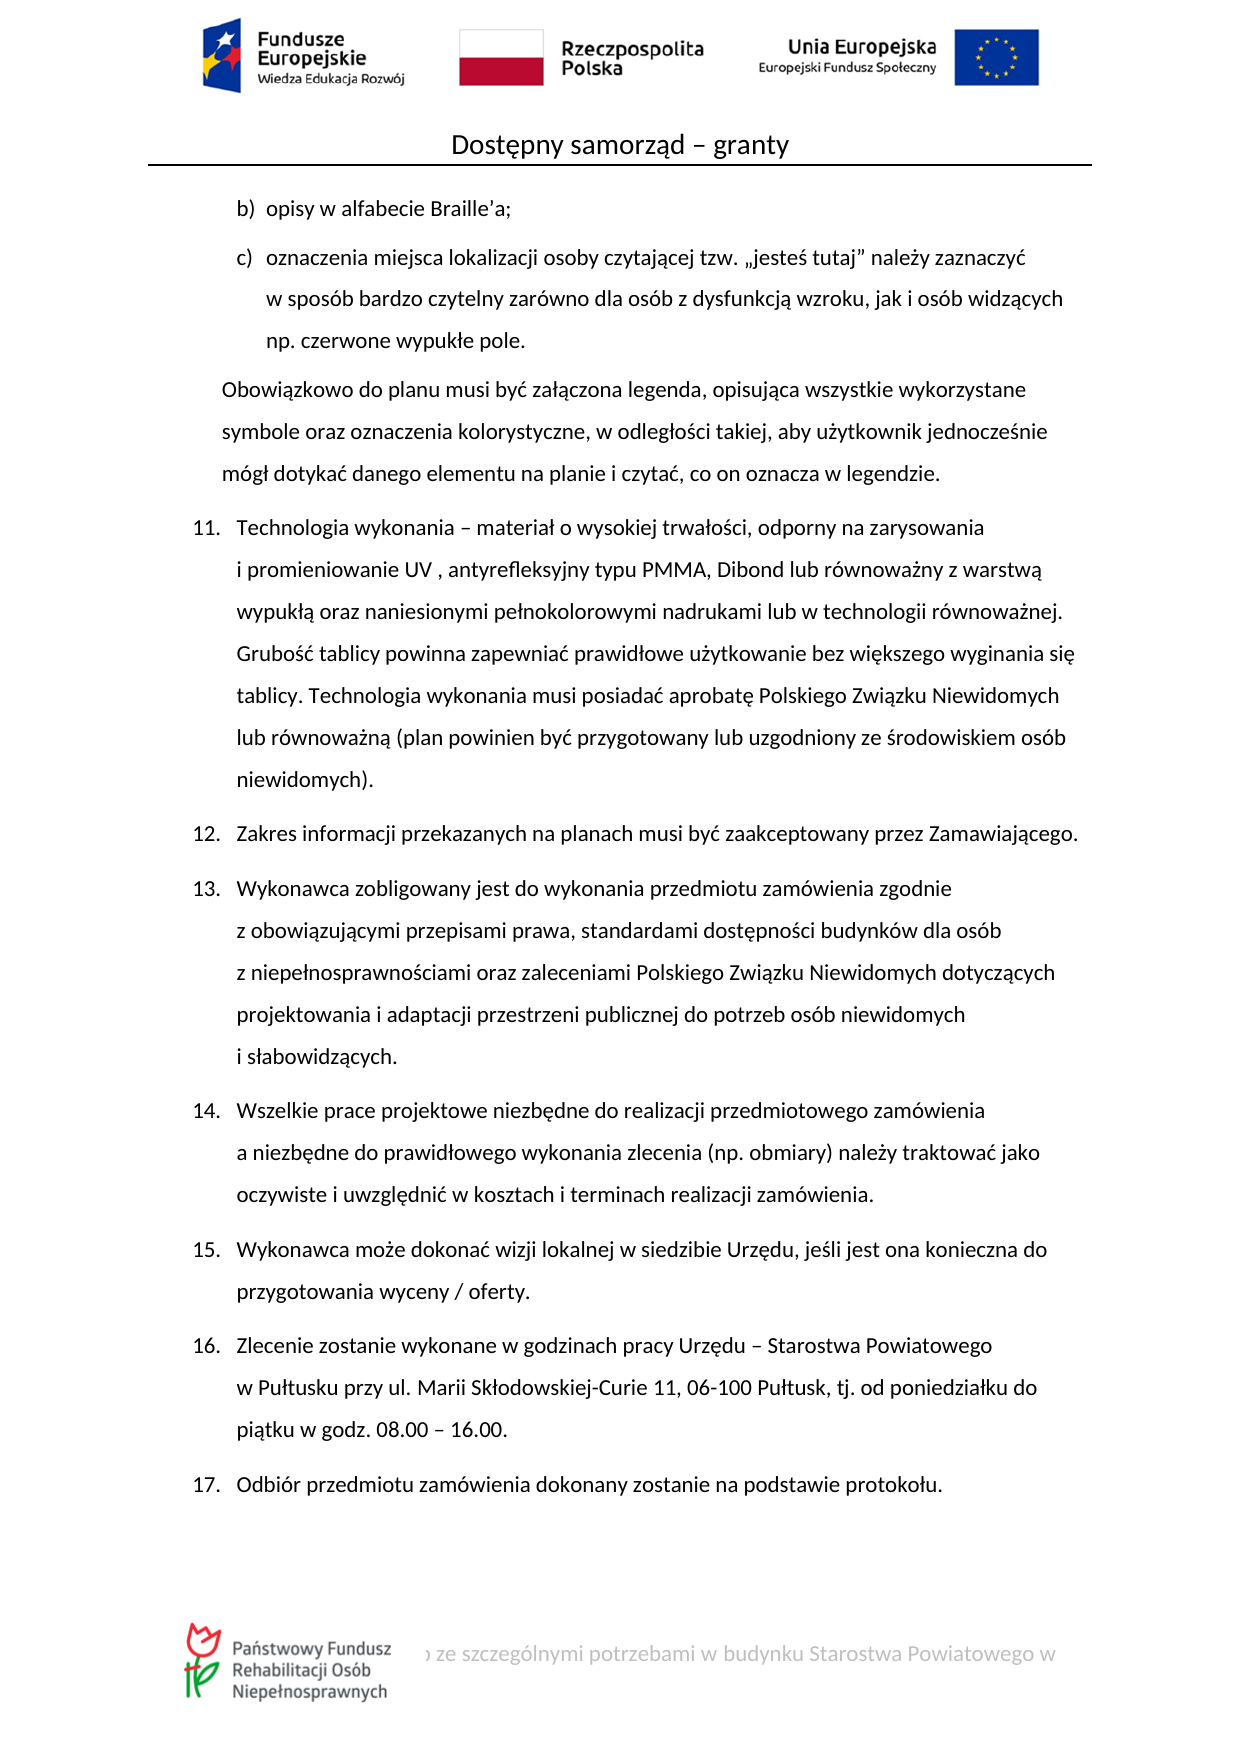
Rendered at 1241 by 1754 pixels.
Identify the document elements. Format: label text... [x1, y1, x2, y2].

list Zakres informacji przekazanych na planach musi być zaakceptowany przez Zamawiającego. [192, 819, 1092, 848]
list Wykonawca zobligowany jest do wykonania przedmiotu zamówienia zgodnie z obowiązującymi przepisami prawa, standardami dostępności budynków dla osób z niepełnosprawnościami oraz zaleceniami Polskiego Związku Niewidomych dotyczących projektowania i adaptacji przestrzeni publicznej do potrzeb osób niewidomych i słabowidzących. [192, 874, 1092, 1070]
list Wykonawca może dokonać wizji lokalnej w siedzibie Urzędu, jeśli jest ona konieczna do przygotowania wyceny / oferty. [192, 1235, 1092, 1305]
picture [147, 1588, 426, 1732]
list Technologia wykonania – materiał o wysokiej trwałości, odporny na zarysowania i promieniowanie UV , antyrefleksyjny typu PMMA, Dibond lub równoważny z warstwą wypukłą oraz naniesionymi pełnokolorowymi nadrukami lub w technologii równoważnej. Grubość tablicy powinna zapewniać prawidłowe użytkowanie bez większego wyginania się tablicy. Technologia wykonania musi posiadać aprobatę Polskiego Związku Niewidomych lub równoważną (plan powinien być przygotowany lub uzgodniony ze środowiskiem osób niewidomych). [192, 513, 1092, 793]
list opisy w alfabecie Braille’a; [236, 194, 1092, 222]
list Zlecenie zostanie wykonane w godzinach pracy Urzędu – Starostwa Powiatowego w Pułtusku przy ul. Marii Skłodowskiej-Curie 11, 06-100 Pułtusk, tj. od poniedziałku do piątku w godz. 08.00 – 16.00. [192, 1331, 1092, 1443]
list oznaczenia miejsca lokalizacji osoby czytającej tzw. „jesteś tutaj” należy zaznaczyć w sposób bardzo czytelny zarówno dla osób z dysfunkcją wzroku, jak i osób widzących np. czerwone wypukłe pole. [236, 243, 1092, 354]
list Odbiór przedmiotu zamówienia dokonany zostanie na podstawie protokołu. [192, 1470, 1092, 1498]
list Wszelkie prace projektowe niezbędne do realizacji przedmiotowego zamówienia a niezbędne do prawidłowego wykonania zlecenia (np. obmiary) należy traktować jako oczywiste i uwzględnić w kosztach i terminach realizacji zamówienia. [192, 1096, 1092, 1208]
picture [184, 0, 1057, 111]
text Obowiązkowo do planu musi być załączona legenda, opisująca wszystkie wykorzystane symbole oraz oznaczenia kolorystyczne, w odległości takiej, aby użytkownik jednocześnie mógł dotykać danego elementu na planie i czytać, co on oznacza w legendzie. [222, 375, 1092, 487]
